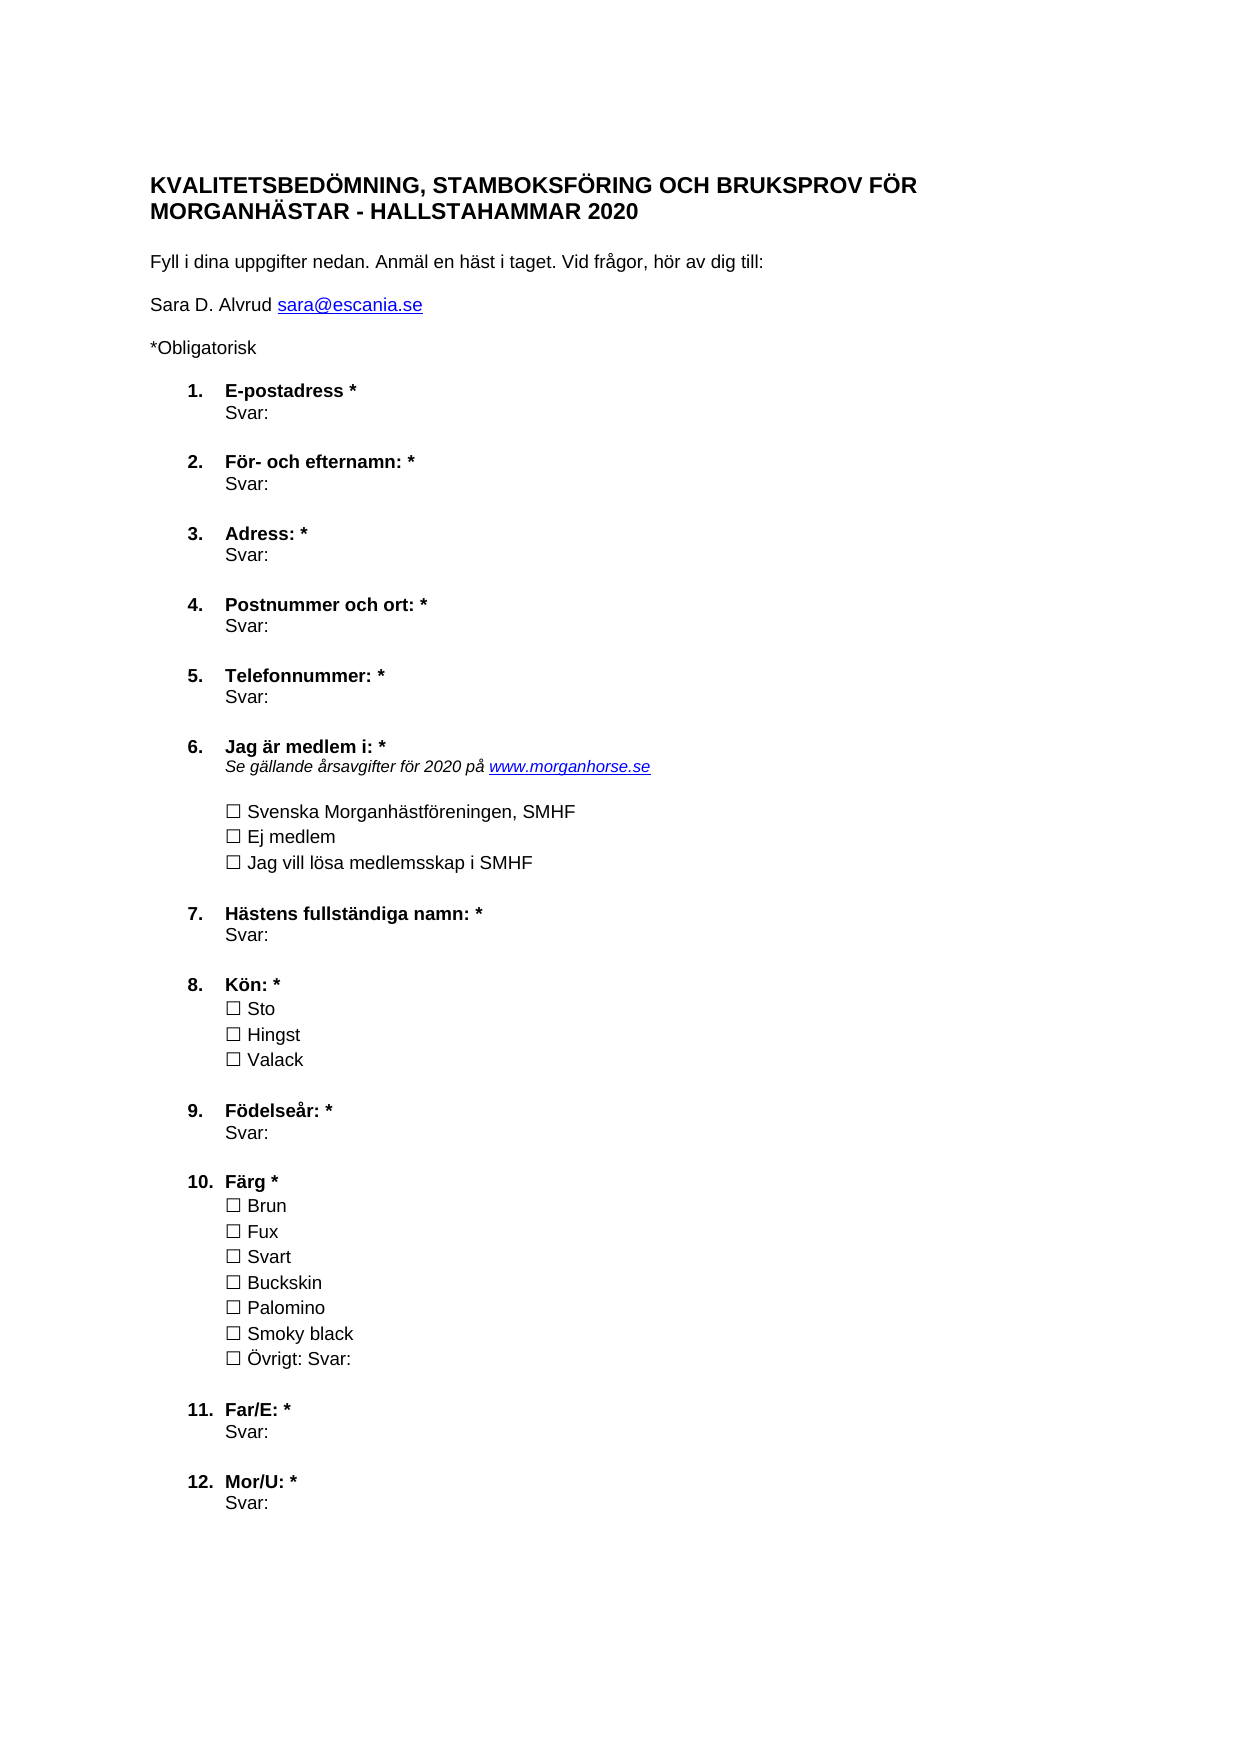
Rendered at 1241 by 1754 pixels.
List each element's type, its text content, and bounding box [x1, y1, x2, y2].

list Adress: * Svar: [187, 522, 1090, 593]
list Kön: * Sto Hingst Valack [187, 974, 1090, 1100]
list Postnummer och ort: * Svar: [187, 593, 1090, 664]
text KVALITETSBEDÖMNING, STAMBOKSFÖRING OCH BRUKSPROV FÖR MORGANHÄSTAR - HALLSTAHAMMAR 2020 [150, 172, 1090, 224]
text *Obligatorisk [150, 337, 1090, 358]
text Svenska Morganhästföreningen, SMHF Ej medlem Jag vill lösa medlemsskap i SMHF [225, 776, 1090, 903]
list Mor/U: * Svar: [187, 1470, 1090, 1542]
list Födelseår: * Svar: [187, 1100, 1090, 1171]
list Hästens fullständiga namn: * Svar: [187, 903, 1090, 974]
text Sara D. Alvrud sara@escania.se [150, 272, 1090, 315]
list E-postadress * Svar: [187, 380, 1090, 451]
text Fyll i dina uppgifter nedan. Anmäl en häst i taget. Vid frågor, hör av dig till: [150, 251, 1090, 272]
list Jag är medlem i: * Se gällande årsavgifter för 2020 på www.morganhorse.se [187, 736, 1090, 776]
list För- och efternamn: * Svar: [187, 451, 1090, 522]
list Telefonnummer: * Svar: [187, 664, 1090, 736]
list Färg * Brun Fux Svart Buckskin Palomino Smoky black Övrigt: Svar: [187, 1171, 1090, 1399]
list Far/E: * Svar: [187, 1399, 1090, 1470]
